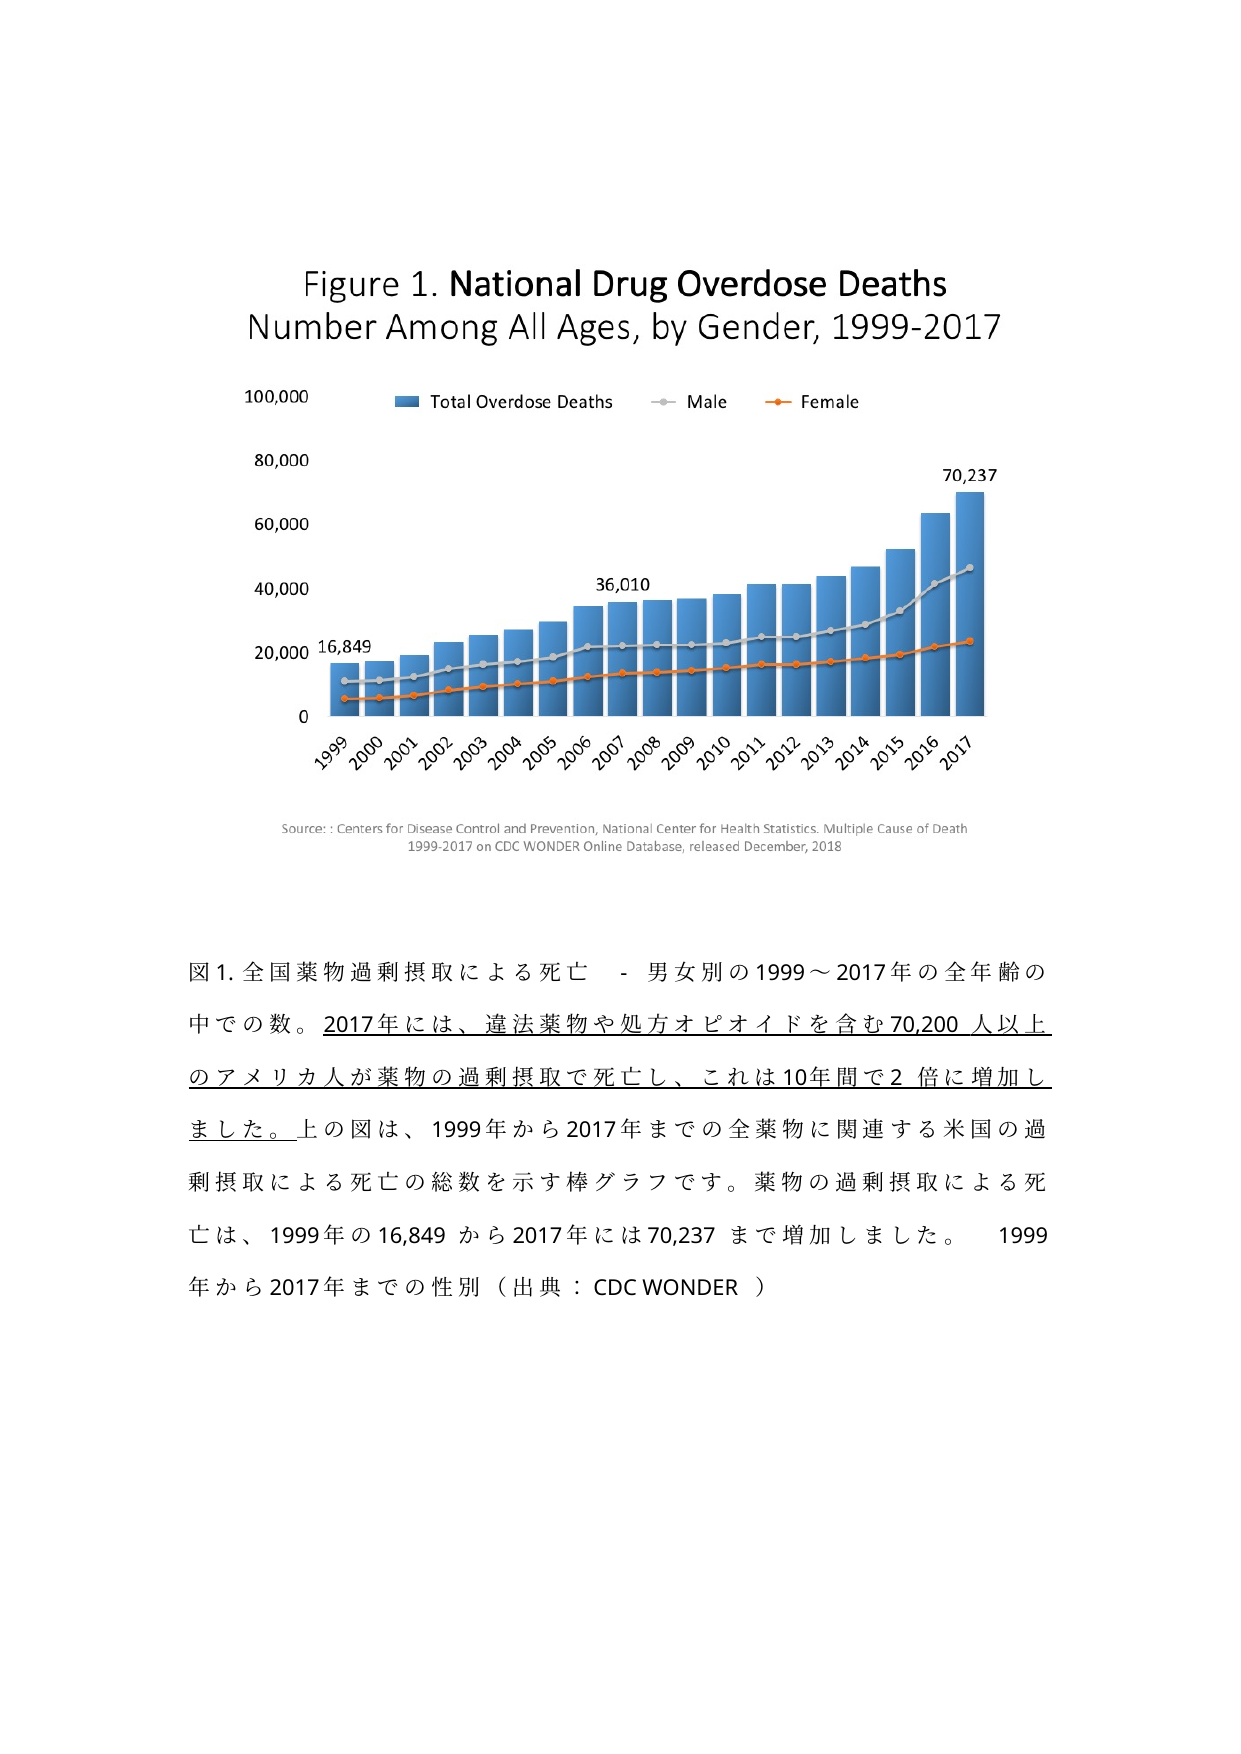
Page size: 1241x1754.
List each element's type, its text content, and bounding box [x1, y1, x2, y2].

picture [181, 207, 1068, 872]
text 図1.全国薬物過剰摂取による死亡 - 男女別の1999〜2017年の全年齢の中での数。2017年には、違法薬物や処方オピオイドを含む70,200人以上のアメリカ人が薬物の過剰摂取で死亡し、これは10年間で2倍に増加しました。上の図は、1999年から2017年までの全薬物に関連する米国の過剰摂取による死亡の総数を示す棒グラフです。薬物の過剰摂取による死亡は、1999年の16,849から2017年には70,237まで増加しました。 1999年から2017年までの性別（出典：CDC WONDER） [188, 1088, 1052, 1313]
text 図1.全国薬物過剰摂取による死亡 - 男女別の1999〜2017年の全年齢の中での数。2017年には、違法薬物や処方オピオイドを含む70,200人以上のアメリカ人が薬物の過剰摂取で死亡し、これは10年間で2倍に増加しました。上の図は、1999年から2017年までの全薬物に関連する米国の過剰摂取による死亡の総数を示す棒グラフです。薬物の過剰摂取による死亡は、1999年の16,849から2017年には70,237まで増加しました。 1999年から2017年までの性別（出典：CDC WONDER） [188, 944, 1052, 1087]
